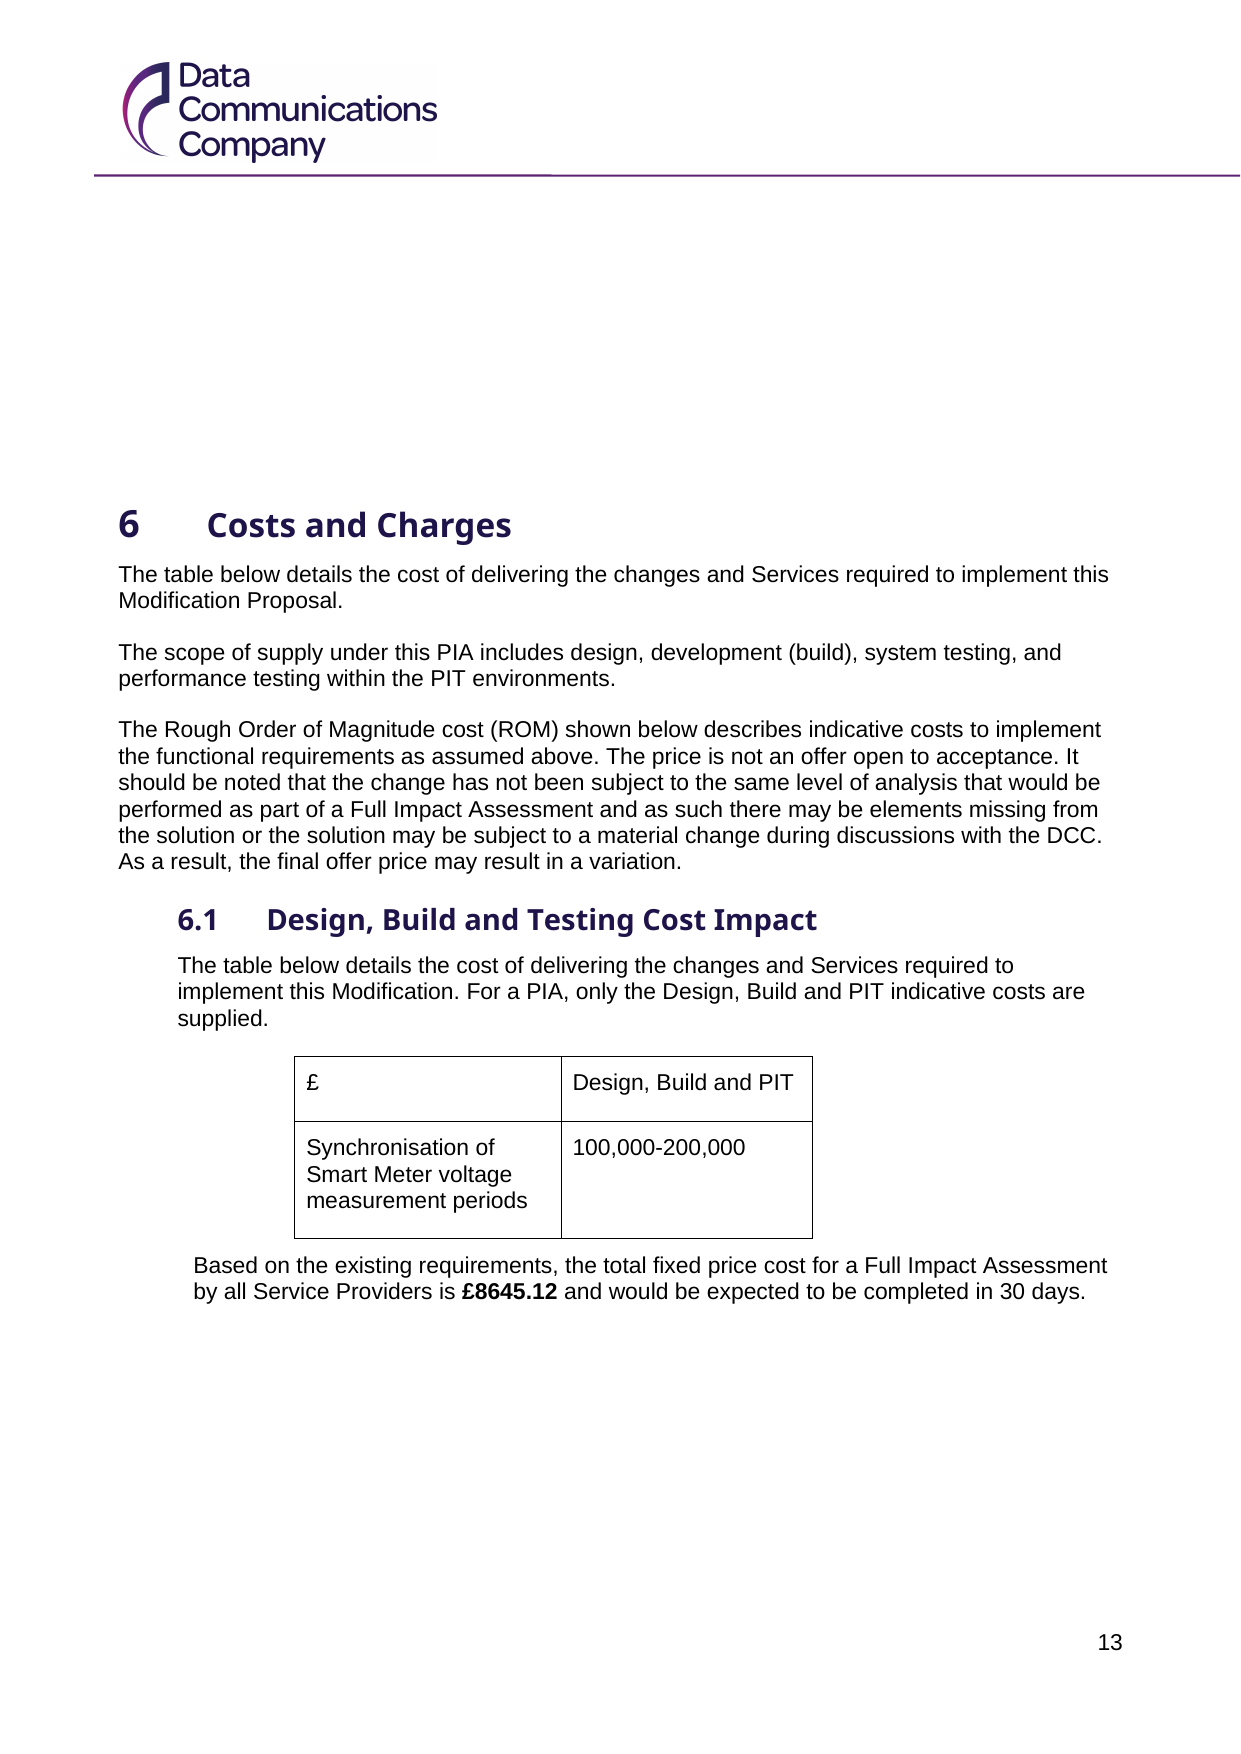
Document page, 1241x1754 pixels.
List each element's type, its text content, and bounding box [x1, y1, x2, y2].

text The table below details the cost of delivering the changes and Services required to implement this Modification. For a PIA, only the Design, Build and PIT indicative costs are supplied. [177, 952, 1123, 1031]
table_cell 100,000-200,000 [562, 1122, 812, 1238]
table_header £ [295, 1057, 561, 1121]
text Based on the existing requirements, the total fixed price cost for a Full Impact Assessment by all Service Providers is £8645.12 and would be expected to be completed in 30 days. [193, 1252, 1123, 1304]
table_header Design, Build and PIT [562, 1057, 812, 1121]
subtitle Design, Build and Testing Cost Impact [177, 899, 1123, 939]
text The table below details the cost of delivering the changes and Services required to implement this Modification Proposal. [118, 561, 1123, 614]
text The scope of supply under this PIA includes design, development (build), system testing, and performance testing within the PIT environments. [118, 639, 1123, 691]
text The Rough Order of Magnitude cost (ROM) shown below describes indicative costs to implement the functional requirements as assumed above. The price is not an offer open to acceptance. It should be noted that the change has not been subject to the same level of analysis that would be performed as part of a Full Impact Assessment and as such there may be elements missing from the solution or the solution may be subject to a material change during discussions with the DCC. As a result, the final offer price may result in a variation. [118, 716, 1123, 874]
picture [122, 62, 437, 163]
subtitle Costs and Charges [118, 497, 1123, 548]
table_cell Synchronisation of Smart Meter voltage measurement periods [295, 1122, 561, 1238]
